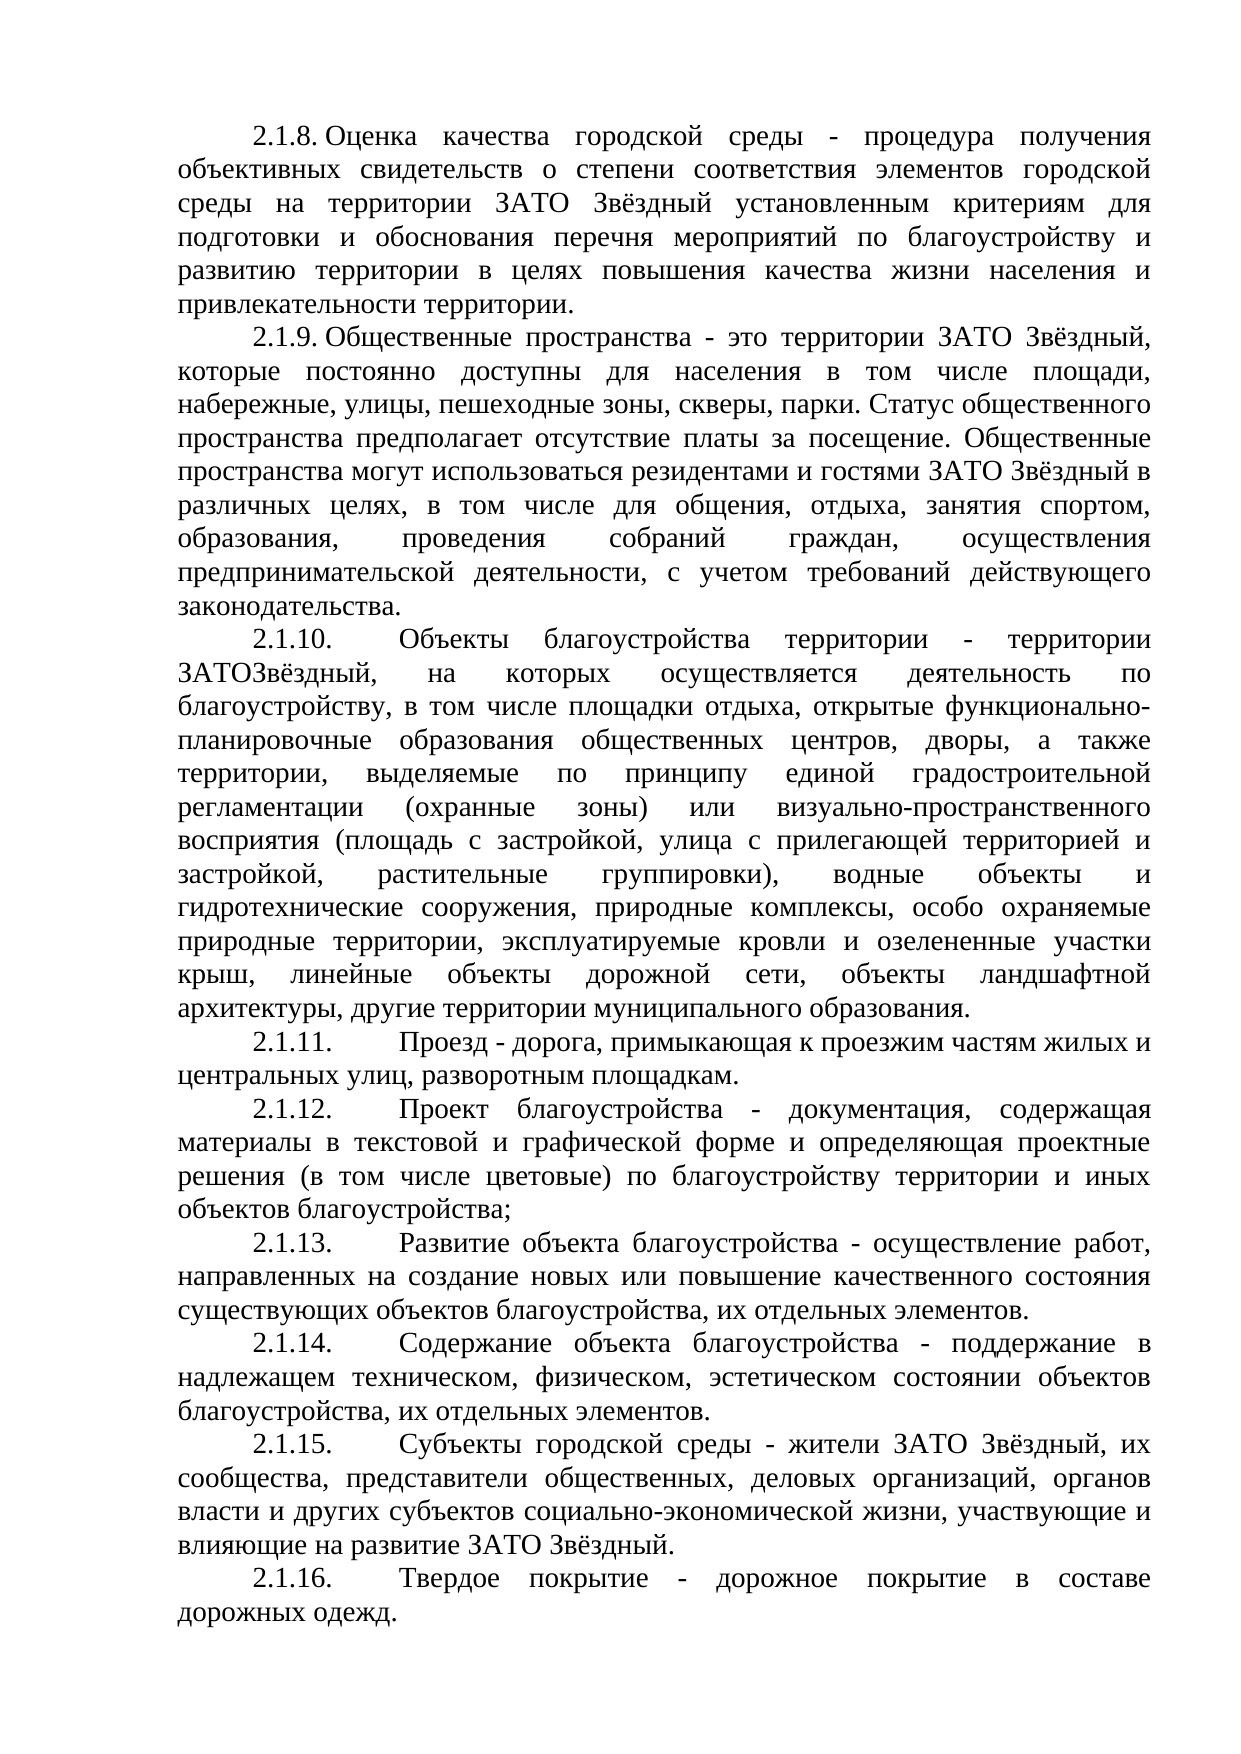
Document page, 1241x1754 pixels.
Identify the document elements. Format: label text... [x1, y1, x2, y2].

list Субъекты городской среды - жители ЗАТО Звёздный, их сообщества, представители общественных, деловых организаций, органов власти и других субъектов социально-экономической жизни, участвующие и влияющие на развитие ЗАТО Звёздный. [177, 1426, 1152, 1560]
list Твердое покрытие - дорожное покрытие в составе дорожных одежд. [177, 1560, 1152, 1627]
list Общественные пространства - это территории ЗАТО Звёздный, которые постоянно доступны для населения в том числе площади, набережные, улицы, пешеходные зоны, скверы, парки. Статус общественного пространства предполагает отсутствие платы за посещение. Общественные пространства могут использоваться резидентами и гостями ЗАТО Звёздный в различных целях, в том числе для общения, отдыха, занятия спортом, образования, проведения собраний граждан, осуществления предпринимательской деятельности, с учетом требований действующего законодательства. [177, 319, 1152, 621]
list Объекты благоустройства территории - территории ЗАТОЗвёздный, на которых осуществляется деятельность по благоустройству, в том числе площадки отдыха, открытые функционально-планировочные образования общественных центров, дворы, а также территории, выделяемые по принципу единой градостроительной регламентации (охранные зоны) или визуально-пространственного восприятия (площадь с застройкой, улица с прилегающей территорией и застройкой, растительные группировки), водные объекты и гидротехнические сооружения, природные комплексы, особо охраняемые природные территории, эксплуатируемые кровли и озелененные участки крыш, линейные объекты дорожной сети, объекты ландшафтной архитектуры, другие территории муниципального образования. [177, 621, 1152, 1024]
list Проект благоустройства - документация, содержащая материалы в текстовой и графической форме и определяющая проектные решения (в том числе цветовые) по благоустройству территории и иных объектов благоустройства; [177, 1091, 1152, 1225]
list Развитие объекта благоустройства - осуществление работ, направленных на создание новых или повышение качественного состояния существующих объектов благоустройства, их отдельных элементов. [177, 1225, 1152, 1326]
list Содержание объекта благоустройства - поддержание в надлежащем техническом, физическом, эстетическом состоянии объектов благоустройства, их отдельных элементов. [177, 1326, 1152, 1426]
list Проезд - дорога, примыкающая к проезжим частям жилых и центральных улиц, разворотным площадкам. [177, 1024, 1152, 1091]
list Оценка качества городской среды - процедура получения объективных свидетельств о степени соответствия элементов городской среды на территории ЗАТО Звёздный установленным критериям для подготовки и обоснования перечня мероприятий по благоустройству и развитию территории в целях повышения качества жизни населения и привлекательности территории. [177, 118, 1152, 319]
